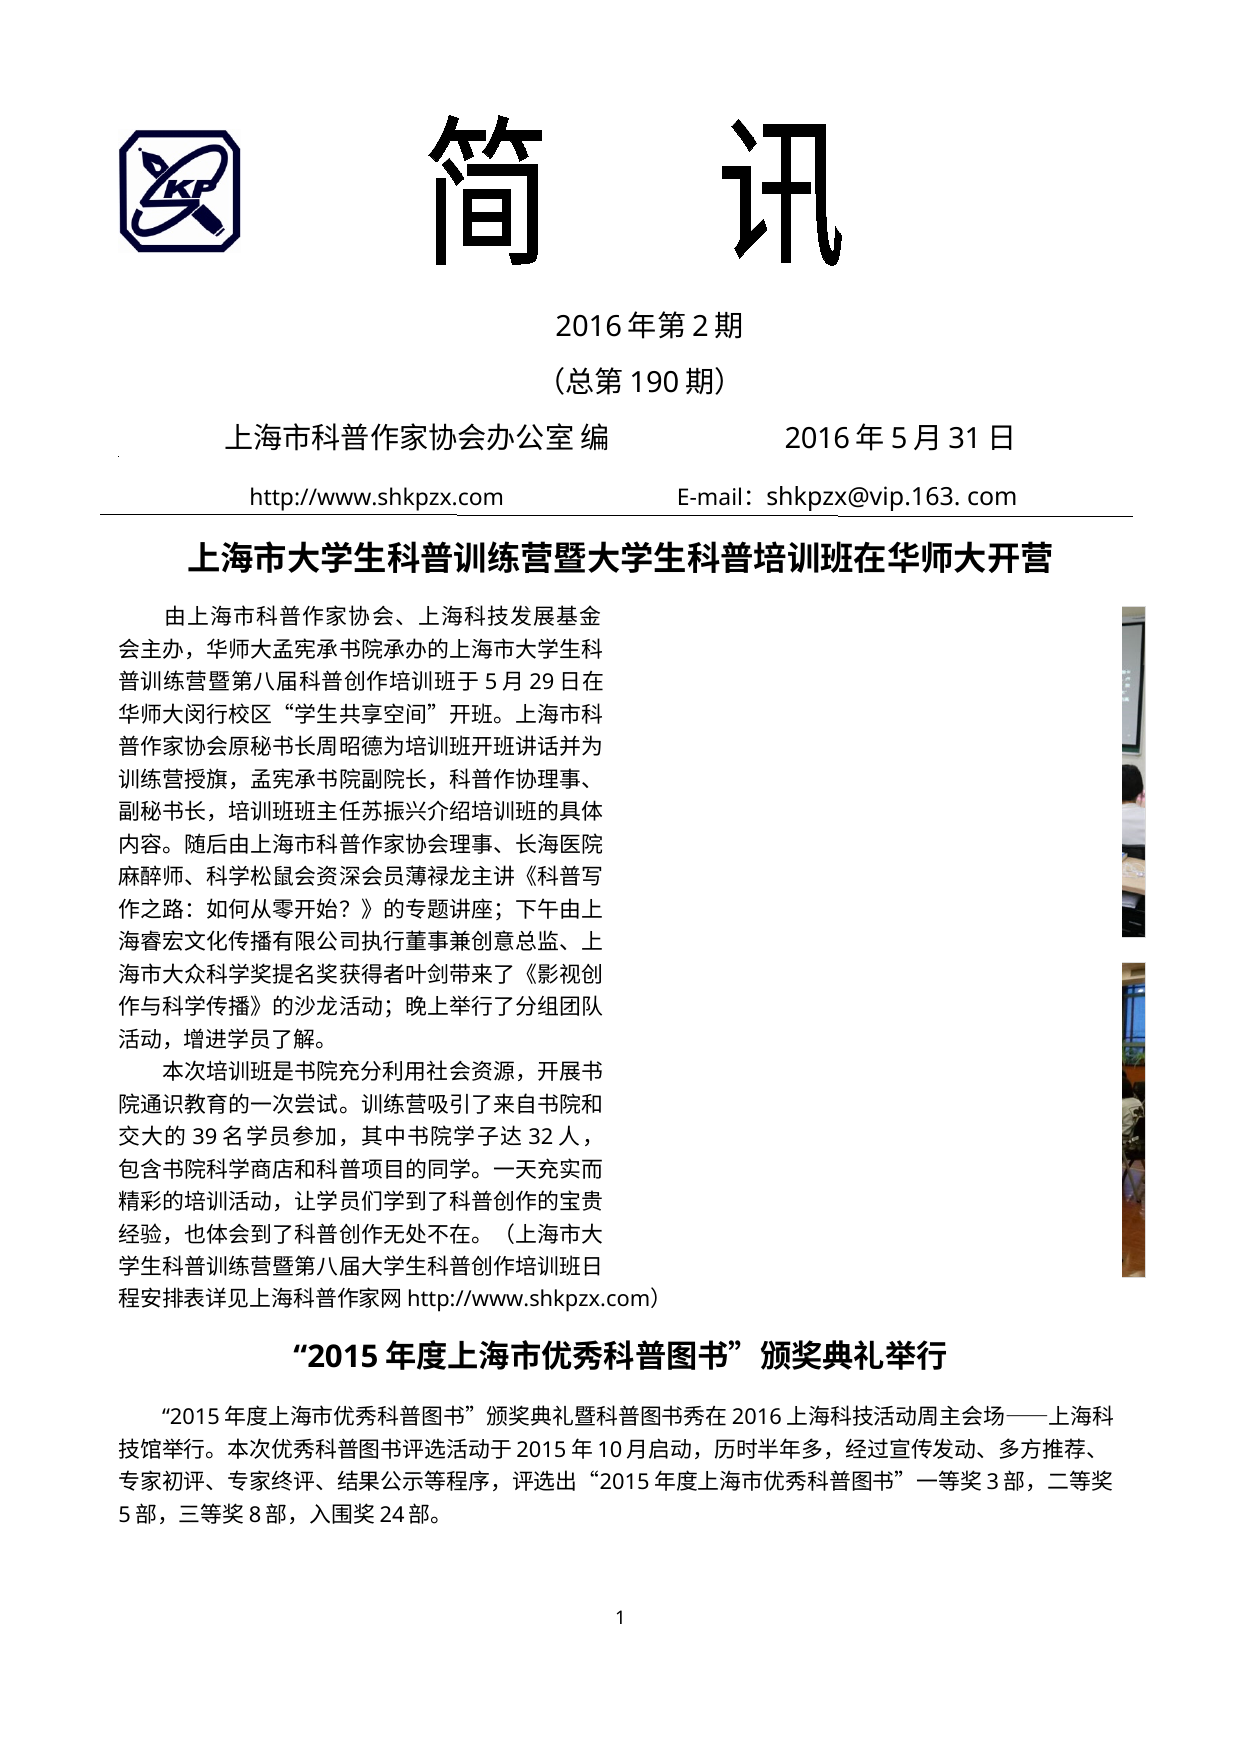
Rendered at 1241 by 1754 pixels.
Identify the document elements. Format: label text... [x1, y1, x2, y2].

text “2015年度上海市优秀科普图书”颁奖典礼举行 [118, 1339, 1122, 1374]
text http://www.shkpzx.com E-mail：shkpzx@vip.163. com [99, 480, 1122, 511]
text （总第190期） [99, 367, 1122, 399]
text 上海市大学生科普训练营暨大学生科普培训班在华师大开营 [118, 542, 1122, 578]
picture [1122, 607, 1145, 937]
text 2016年第2期 [118, 311, 1122, 342]
picture [1122, 963, 1145, 1277]
text 上海市科普作家协会办公室 编 [118, 424, 1122, 455]
picture [118, 129, 241, 253]
text 本次培训班是书院充分利用社会资源，开展书院通识教育的一次尝试。训练营吸引了来自书院和交大的39名学员参加，其中书院学子达32人，包含书院科学商店和科普项目的同学。一天充实而精彩的培训活动，让学员们学到了科普创作的宝贵经验，也体会到了科普创作无处不在。（上海市大学生科普训练营暨第八届大学生科普创作培训班日程安排表详见上海科普作家网http://www.shkpzx.com） [118, 1054, 1122, 1314]
text 由上海市科普作家协会、上海科技发展基金会主办，华师大孟宪承书院承办的上海市大学生科普训练营暨第八届科普创作培训班于在华师大闵行校区“学生共享空间”开班。上海市科普作家协会原秘书长周昭德为培训班开班讲话并为训练营授旗，孟宪承书院副院长，科普作协理事、副秘书长，培训班班主任苏振兴介绍培训班的具体内容。随后由上海市科普作家协会理事、长海医院麻醉师、科学松鼠会资深会员薄禄龙主讲《科普写作之路：如何从零开始？》的专题讲座；下午由上海睿宏文化传播有限公司执行董事兼创意总监、上海市大众科学奖提名奖获得者叶剑带来了《影视创作与科学传播》的沙龙活动；晚上举行了分组团队活动，增进学员了解。 [118, 599, 1122, 1054]
text “2015年度上海市优秀科普图书”颁奖典礼暨科普图书秀在2016上海科技活动周主会场——上海科技馆举行。本次优秀科普图书评选活动于2015年10月启动，历时半年多，经过宣传发动、多方推荐、专家初评、专家终评、结果公示等程序，评选出“2015年度上海市优秀科普图书”一等奖3部，二等奖5部，三等奖8部，入围奖24部。 [118, 1399, 1122, 1529]
